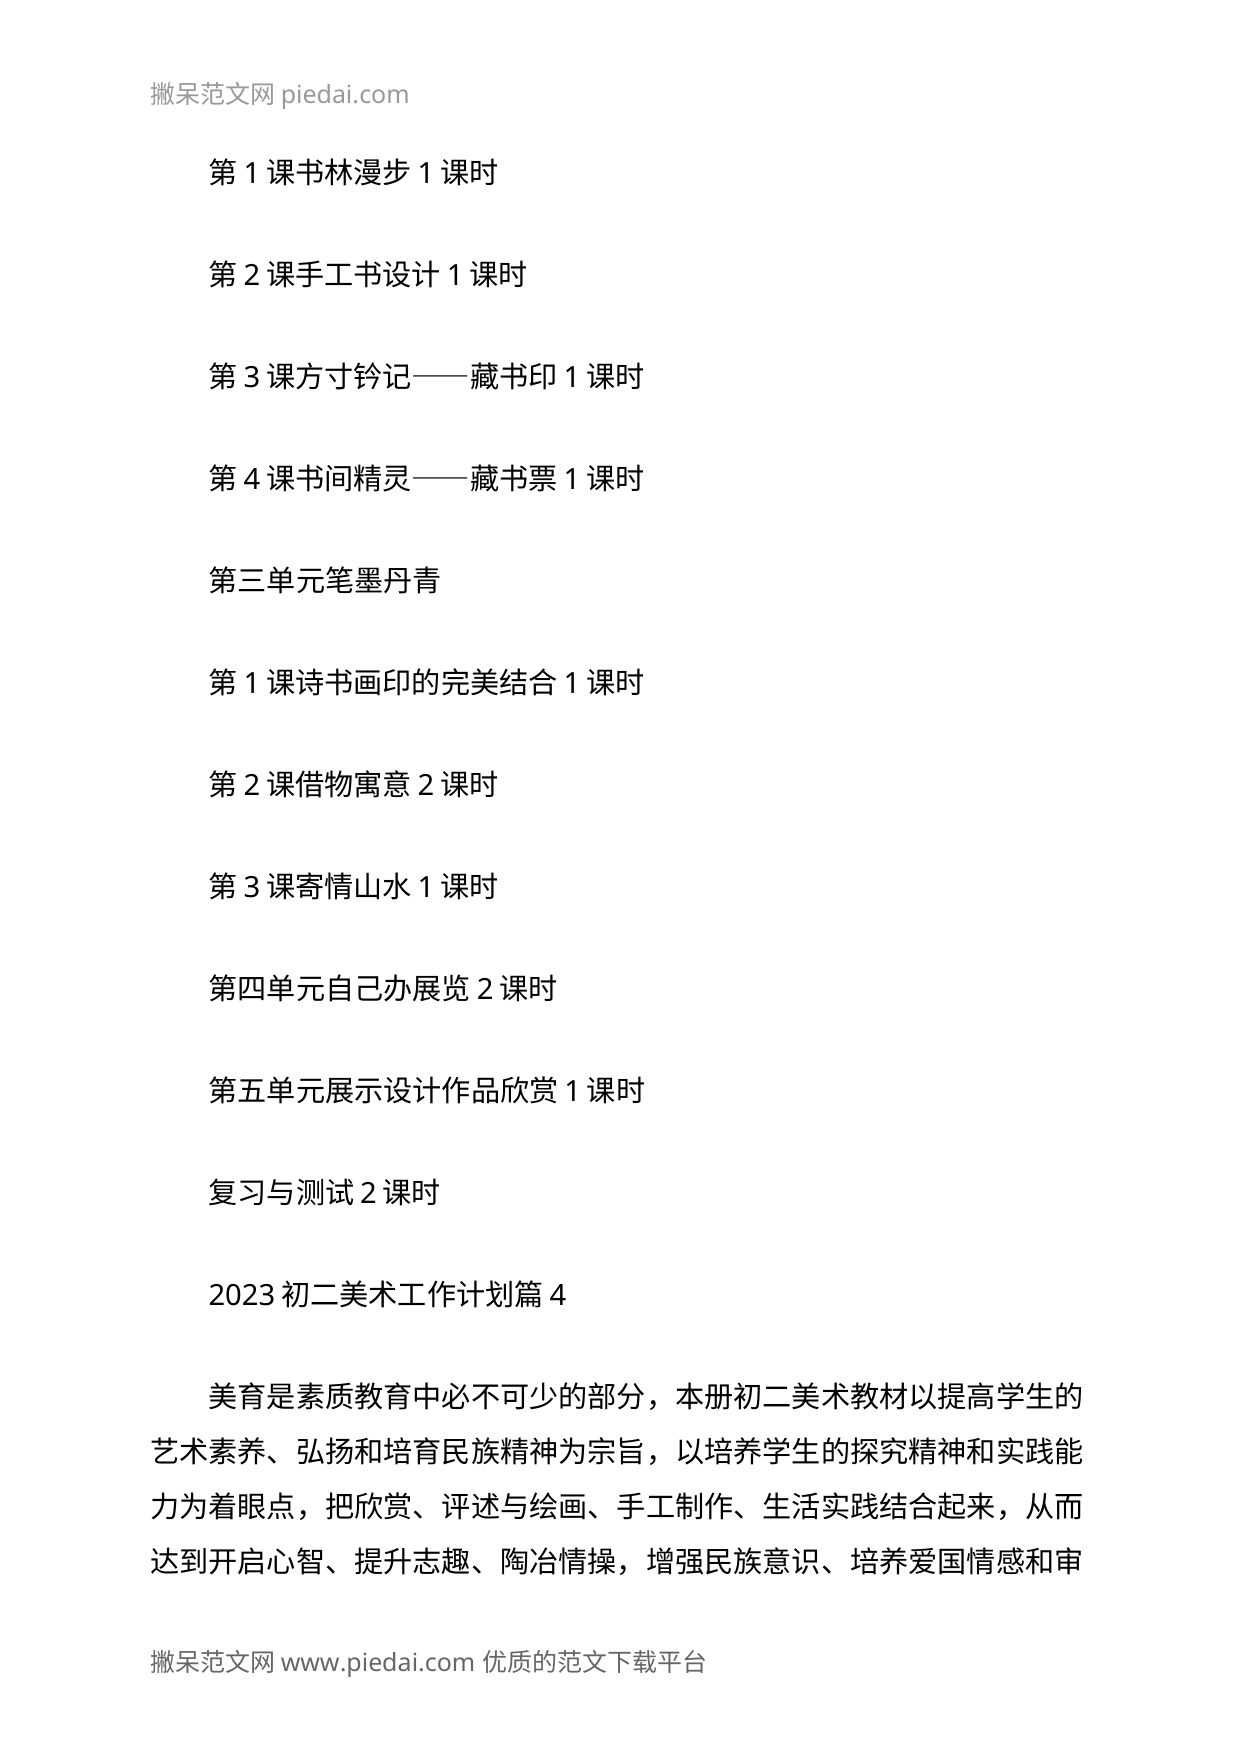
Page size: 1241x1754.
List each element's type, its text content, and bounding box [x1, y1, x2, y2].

text 第4课书间精灵——藏书票1课时 [150, 456, 1090, 498]
text 2023初二美术工作计划篇4 [150, 1272, 1090, 1314]
text 第三单元笔墨丹青 [150, 558, 1090, 600]
text 复习与测试2课时 [150, 1169, 1090, 1212]
text 第3课方寸钤记——藏书印1课时 [150, 354, 1090, 396]
text 第1课诗书画印的完美结合1课时 [150, 660, 1090, 702]
text 第2课借物寓意2课时 [150, 762, 1090, 804]
text 第3课寄情山水1课时 [150, 864, 1090, 906]
text 第四单元自己办展览2课时 [150, 966, 1090, 1008]
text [150, 1373, 1090, 1581]
text 第1课书林漫步1课时 [150, 150, 1090, 192]
text 第2课手工书设计1课时 [150, 252, 1090, 294]
text 第五单元展示设计作品欣赏1课时 [150, 1068, 1090, 1110]
